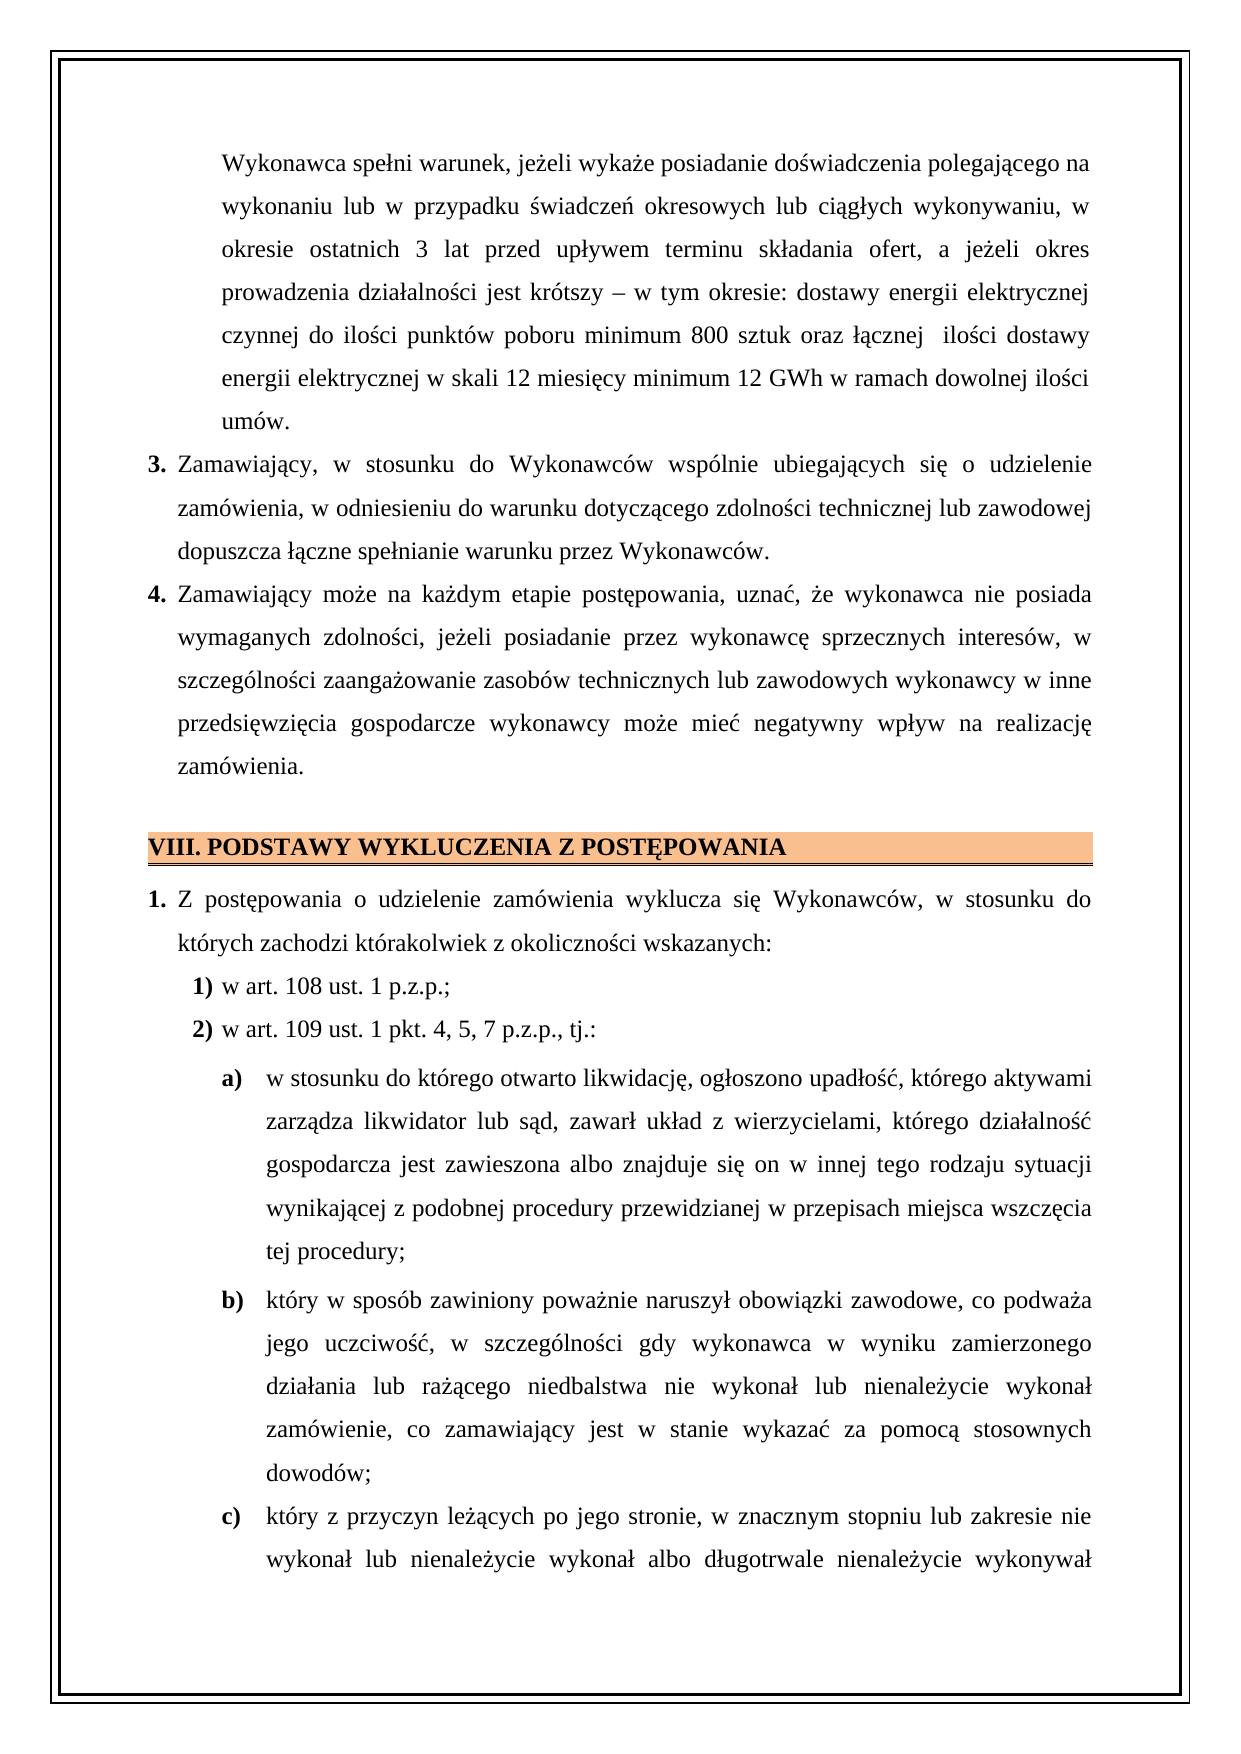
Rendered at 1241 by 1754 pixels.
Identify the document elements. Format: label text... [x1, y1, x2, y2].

text 3. Zamawiający, w stosunku do Wykonawców wspólnie ubiegających się o udzielenie zamówienia, w odniesieniu do warunku dotyczącego zdolności technicznej lub zawodowej dopuszcza łączne spełnianie warunku przez Wykonawców. [148, 449, 1093, 564]
text Wykonawca spełni warunek, jeżeli wykaże posiadanie doświadczenia polegającego na wykonaniu lub w przypadku świadczeń okresowych lub ciągłych wykonywaniu, w okresie ostatnich 3 lat przed upływem terminu składania ofert, a jeżeli okres prowadzenia działalności jest krótszy – w tym okresie: dostawy energii elektrycznej czynnej do ilości punktów poboru minimum 800 sztuk oraz łącznej ilości dostawy energii elektrycznej w skali 12 miesięcy minimum 12 GWh w ramach dowolnej ilości umów. [221, 148, 1091, 435]
text 4. Zamawiający może na każdym etapie postępowania, uznać, że wykonawca nie posiada wymaganych zdolności, jeżeli posiadanie przez wykonawcę sprzecznych interesów, w szczególności zaangażowanie zasobów technicznych lub zawodowych wykonawcy w inne przedsięwzięcia gospodarcze wykonawcy może mieć negatywny wpływ na realizację zamówienia. [148, 579, 1093, 780]
text VIII. PODSTAWY WYKLUCZENIA Z POSTĘPOWANIA [148, 832, 1093, 863]
text 2) w art. 109 ust. 1 pkt. 4, 5, 7 p.z.p., tj.: [192, 1014, 1093, 1043]
text a) w stosunku do którego otwarto likwidację, ogłoszono upadłość, którego aktywami zarządza likwidator lub sąd, zawarł układ z wierzycielami, którego działalność gospodarcza jest zawieszona albo znajduje się on w innej tego rodzaju sytuacji wynikającej z podobnej procedury przewidzianej w przepisach miejsca wszczęcia tej procedury; [221, 1063, 1093, 1264]
text 1. Z postępowania o udzielenie zamówienia wyklucza się Wykonawców, w stosunku do których zachodzi którakolwiek z okoliczności wskazanych: [148, 884, 1093, 956]
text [221, 1501, 1093, 1573]
text b) który w sposób zawiniony poważnie naruszył obowiązki zawodowe, co podważa jego uczciwość, w szczególności gdy wykonawca w wyniku zamierzonego działania lub rażącego niedbalstwa nie wykonał lub nienależycie wykonał zamówienie, co zamawiający jest w stanie wykazać za pomocą stosownych dowodów; [221, 1285, 1093, 1486]
text 1) w art. 108 ust. 1 p.z.p.; [192, 971, 1093, 999]
